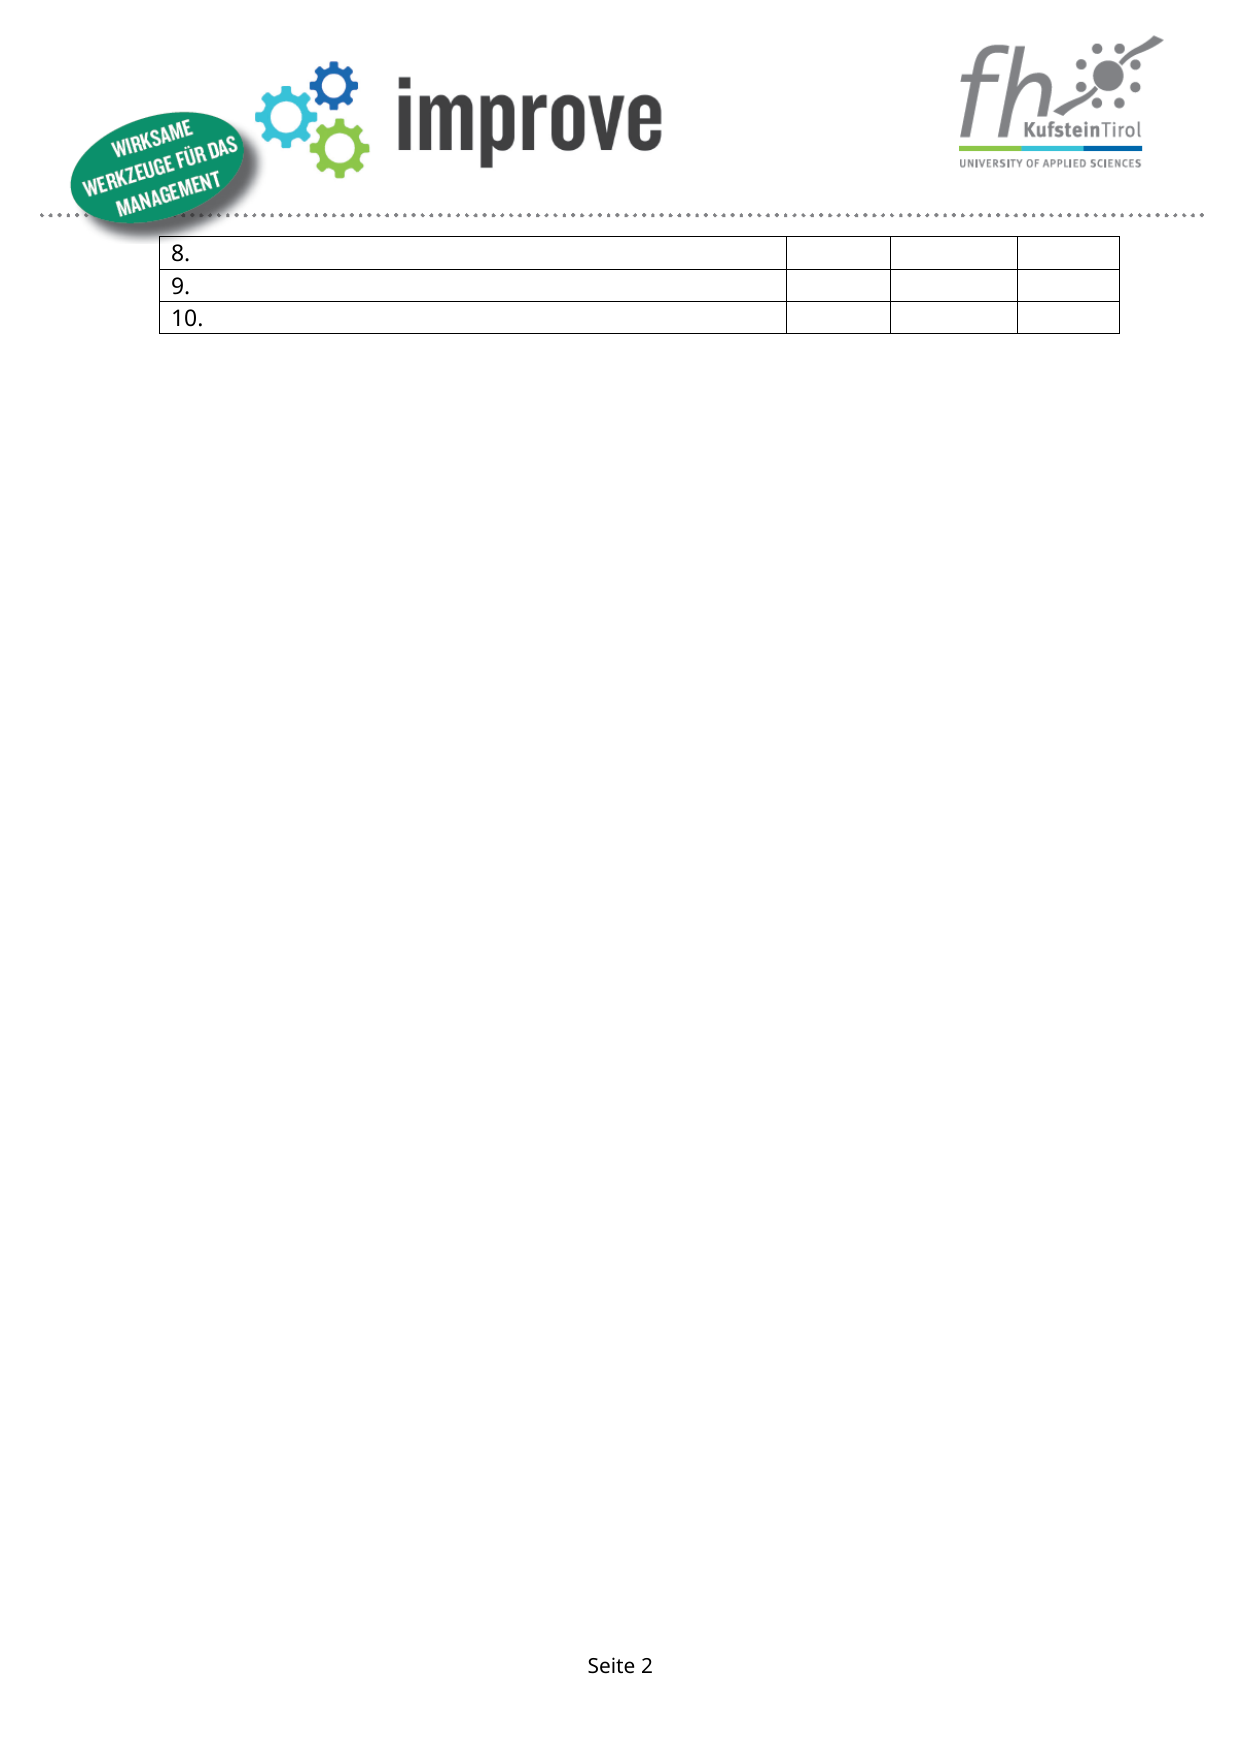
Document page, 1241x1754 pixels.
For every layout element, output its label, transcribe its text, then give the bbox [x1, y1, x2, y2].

table_cell [787, 302, 890, 333]
table_cell [891, 270, 1017, 301]
table_cell [891, 302, 1017, 333]
table_cell [787, 270, 890, 301]
table_cell [1018, 237, 1119, 268]
table_cell 8. [160, 237, 786, 268]
table_cell 9. [160, 270, 786, 301]
picture [38, 0, 1206, 244]
table_cell [891, 237, 1017, 268]
table_cell [787, 237, 890, 268]
table_cell 10. [160, 302, 786, 333]
table_cell [1018, 270, 1119, 301]
table_cell [1018, 302, 1119, 333]
